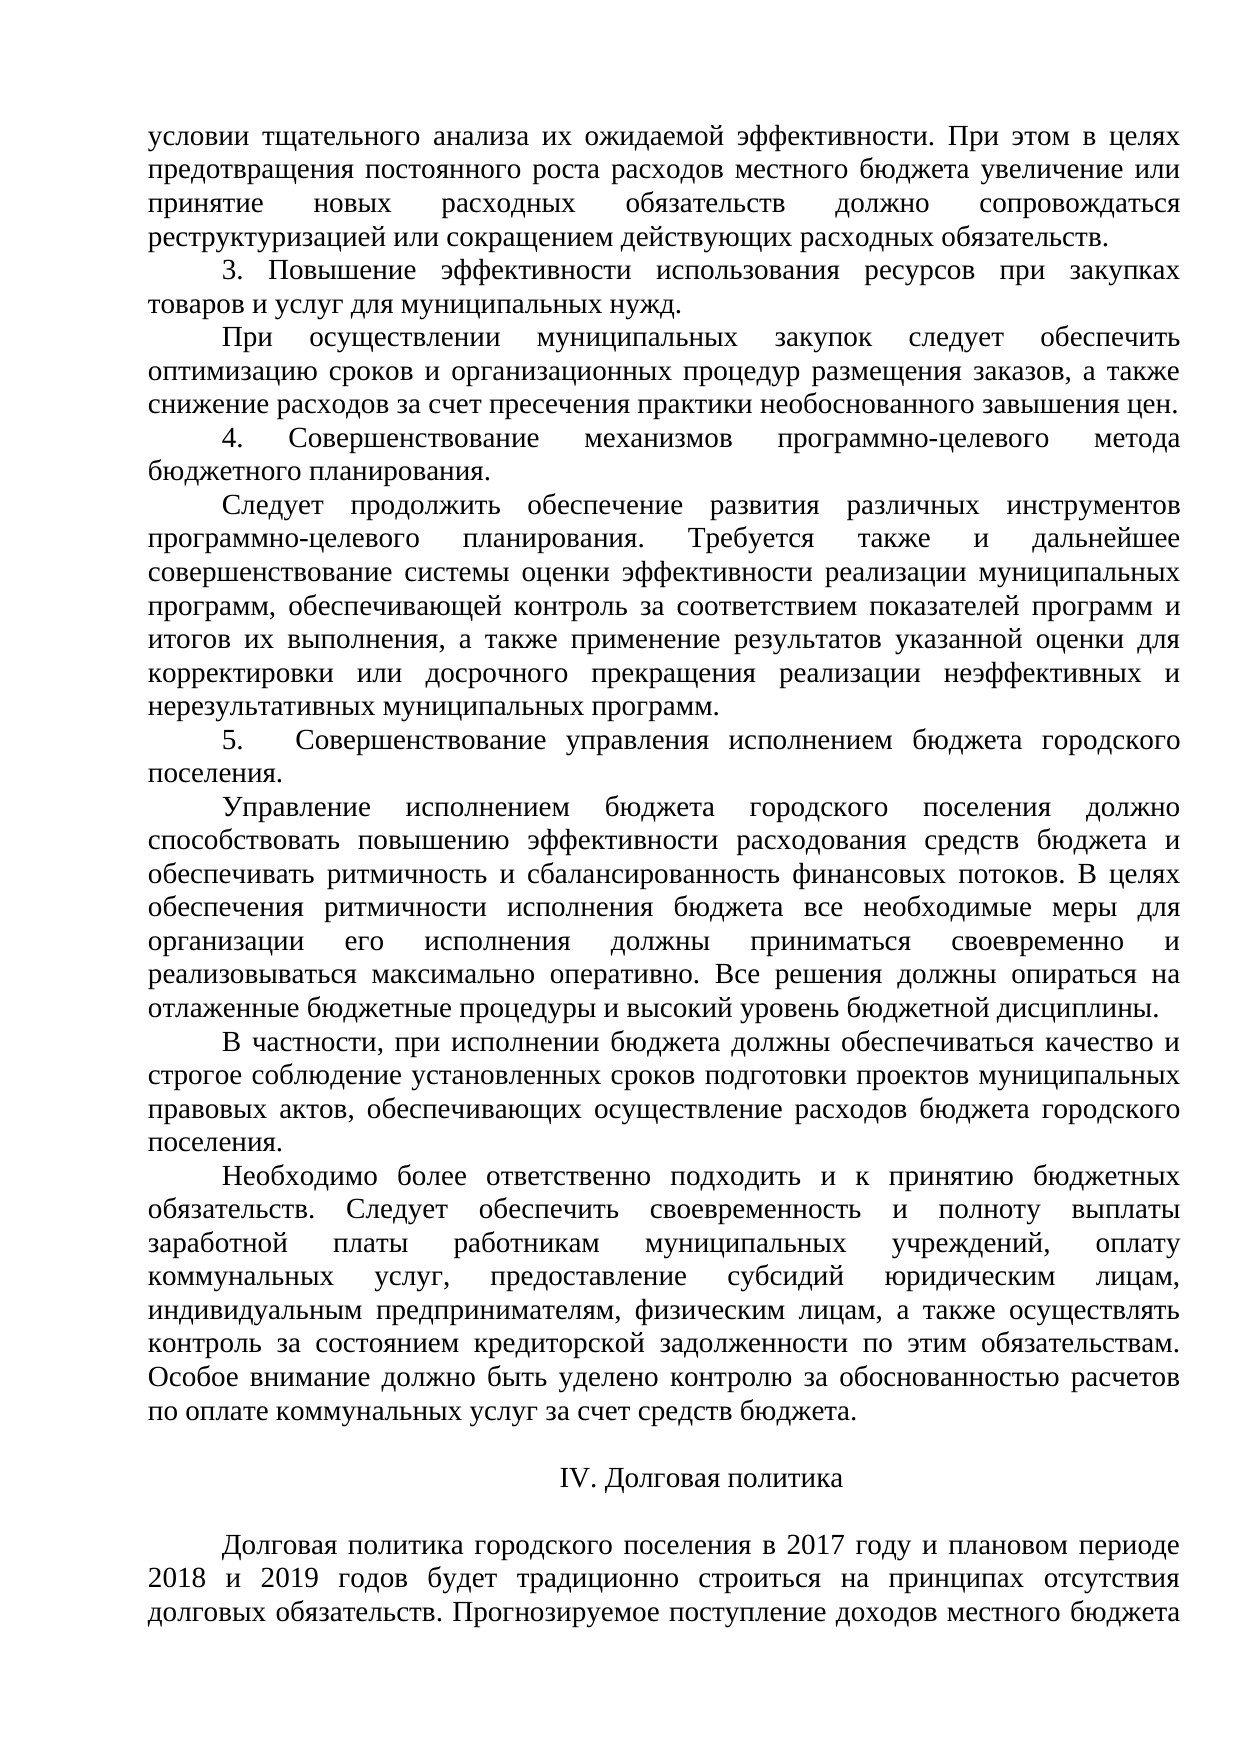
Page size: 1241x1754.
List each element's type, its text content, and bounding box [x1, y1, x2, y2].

text 3. Повышение эффективности использования ресурсов при закупках товаров и услуг для муниципальных нужд. [148, 252, 1181, 319]
text Следует продолжить обеспечение развития различных инструментов программно-целевого планирования. Требуется также и дальнейшее совершенствование системы оценки эффективности реализации муниципальных программ, обеспечивающей контроль за соответствием показателей программ и итогов их выполнения, а также применение результатов указанной оценки для корректировки или досрочного прекращения реализации неэффективных и нерезультативных муниципальных программ. [148, 487, 1181, 722]
text При осуществлении муниципальных закупок следует обеспечить оптимизацию сроков и организационных процедур размещения заказов, а также снижение расходов за счет пресечения практики необоснованного завышения цен. [148, 319, 1181, 420]
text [148, 118, 1181, 252]
text В частности, при исполнении бюджета должны обеспечиваться качество и строгое соблюдение установленных сроков подготовки проектов муниципальных правовых актов, обеспечивающих осуществление расходов бюджета городского поселения. [148, 1024, 1181, 1158]
text Необходимо более ответственно подходить и к принятию бюджетных обязательств. Следует обеспечить своевременность и полноту выплаты заработной платы работникам муниципальных учреждений, оплату коммунальных услуг, предоставление субсидий юридическим лицам, индивидуальным предпринимателям, физическим лицам, а также осуществлять контроль за состоянием кредиторской задолженности по этим обязательствам. Особое внимание должно быть уделено контролю за обоснованностью расчетов по оплате коммунальных услуг за счет средств бюджета. [148, 1158, 1181, 1426]
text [148, 1527, 1181, 1627]
text IV. Долговая политика [148, 1460, 1181, 1493]
list Совершенствование управления исполнением бюджета городского поселения. [148, 722, 1181, 789]
text 4. Совершенствование механизмов программно-целевого метода бюджетного планирования. [148, 420, 1181, 487]
list Управление исполнением бюджета городского поселения должно способствовать повышению эффективности расходования средств бюджета и обеспечивать ритмичность и сбалансированность финансовых потоков. В целях обеспечения ритмичности исполнения бюджета все необходимые меры для организации его исполнения должны приниматься своевременно и реализовываться максимально оперативно. Все решения должны опираться на отлаженные бюджетные процедуры и высокий уровень бюджетной дисциплины. [148, 789, 1181, 1024]
